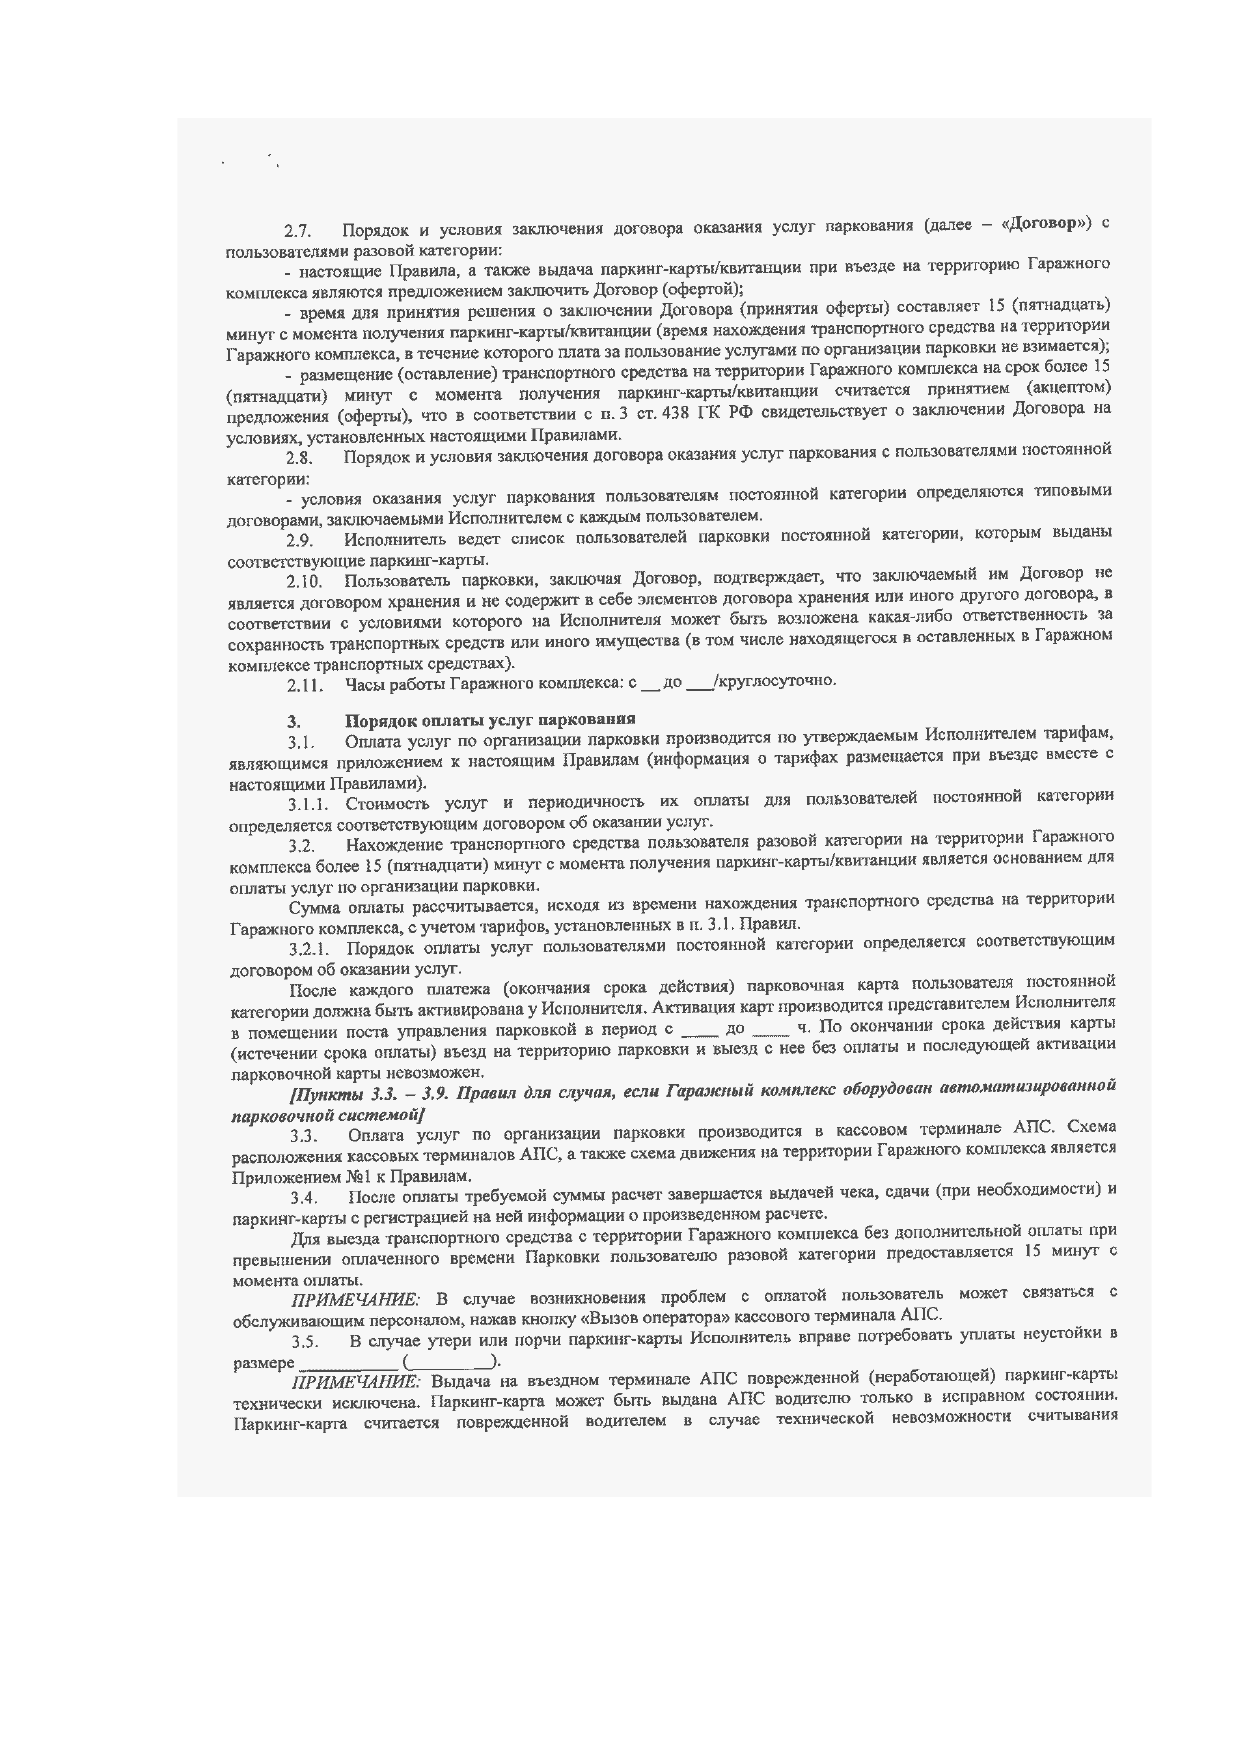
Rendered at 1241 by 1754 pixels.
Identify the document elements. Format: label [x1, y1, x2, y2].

picture [177, 118, 1152, 1497]
